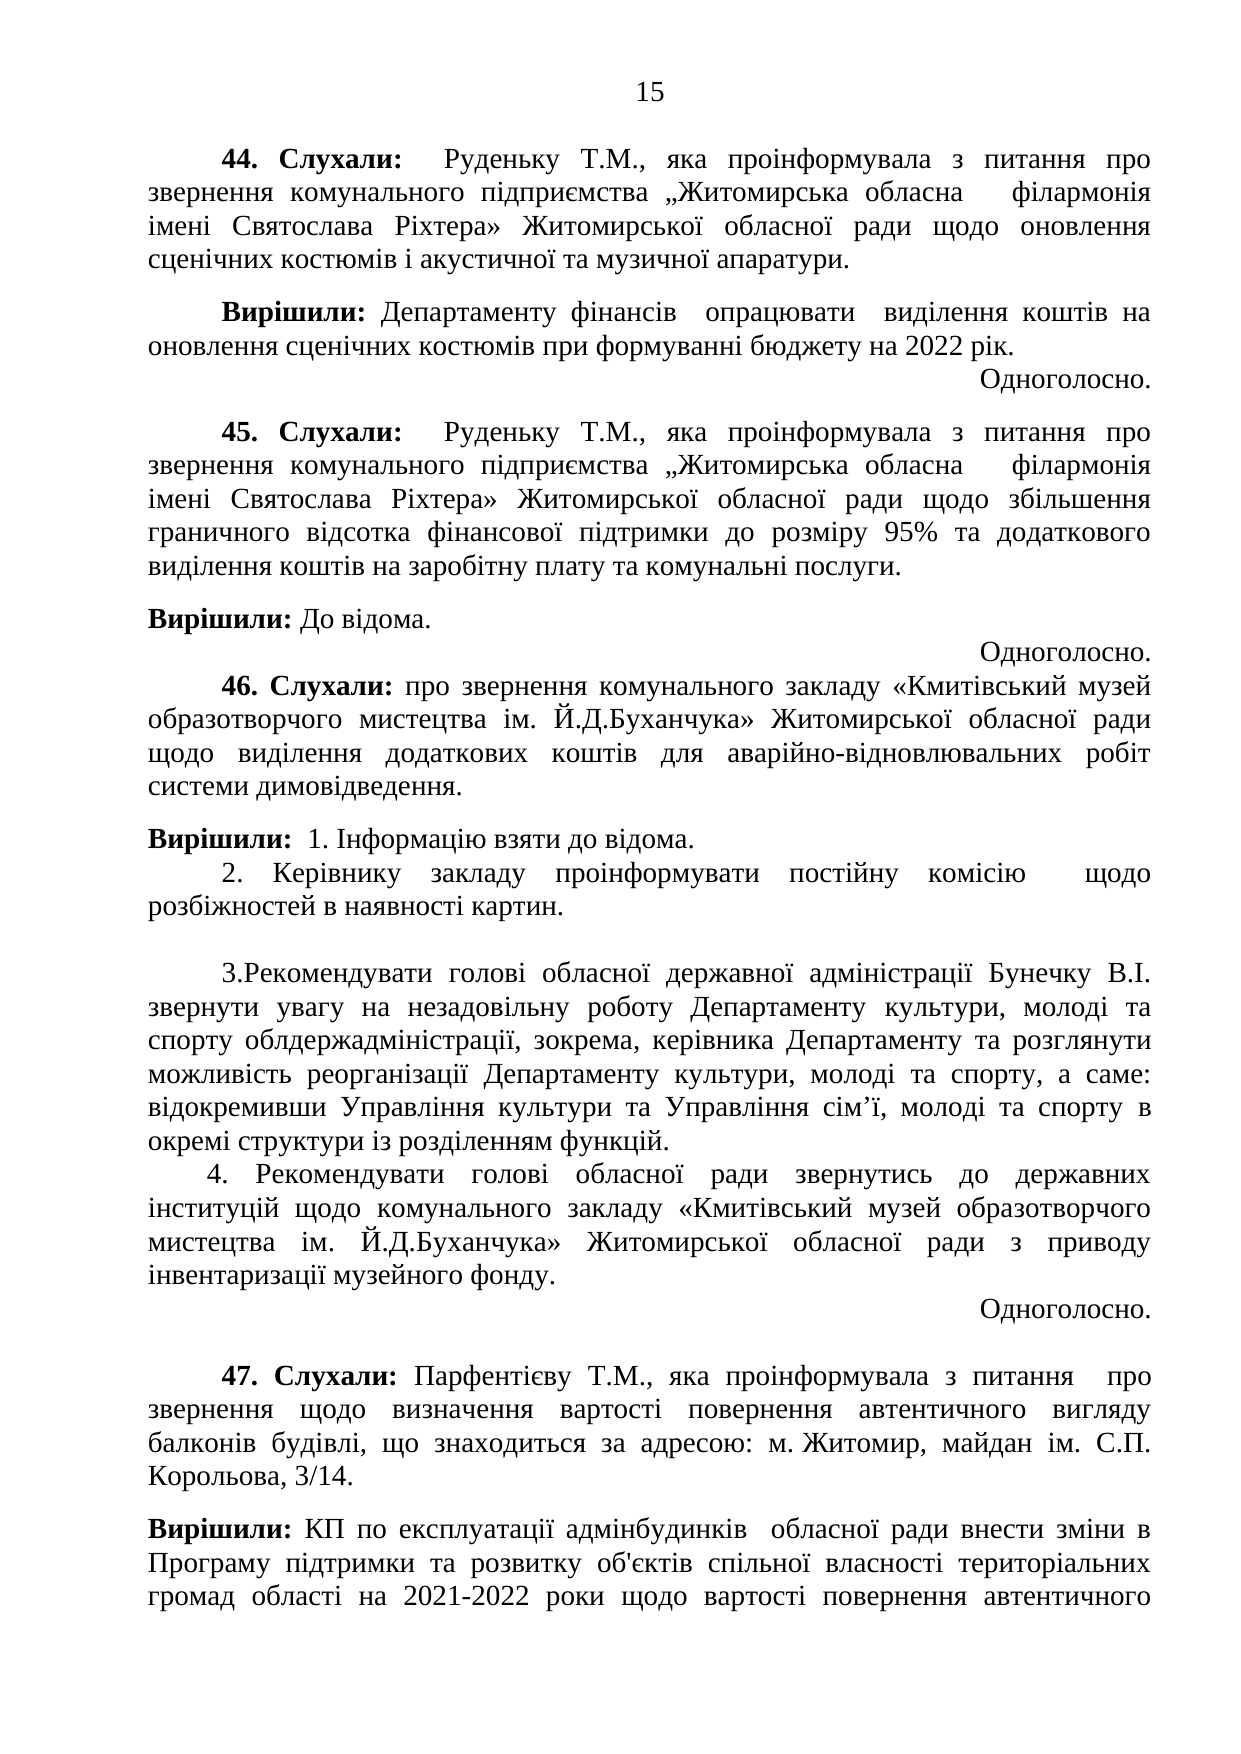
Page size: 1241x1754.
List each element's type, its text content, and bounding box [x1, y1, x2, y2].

text 47. Слухали: Парфентієву Т.М., яка проінформувала з питання про звернення щодо визначення вартості повернення автентичного вигляду балконів будівлі, що знаходиться за адресою: м. Житомир, майдан ім. С.П. Корольова, 3/14. [148, 1358, 1152, 1492]
text Одноголосно. [148, 1291, 1152, 1324]
text Одноголосно. [148, 361, 1152, 395]
text 44. Слухали: Руденьку Т.М., яка проінформувала з питання про звернення комунального підприємства „Житомирська обласна філармонія імені Святослава Ріхтера» Житомирської обласної ради щодо оновлення сценічних костюмів і акустичної та музичної апаратури. [148, 141, 1152, 275]
text Одноголосно. [148, 634, 1152, 668]
text 2. Керівнику закладу проінформувати постійну комісію щодо розбіжностей в наявності картин. [148, 855, 1152, 922]
text 46. Слухали: про звернення комунального закладу «Кмитівський музей образотворчого мистецтва ім. Й.Д.Буханчука» Житомирської обласної ради щодо виділення додаткових коштів для аварійно-відновлювальних робіт системи димовідведення. [148, 668, 1152, 802]
text Вирішили: Департаменту фінансів опрацювати виділення коштів на оновлення сценічних костюмів при формуванні бюджету на 2022 рік. [148, 294, 1152, 361]
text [148, 1511, 1152, 1612]
text Вирішили: До відома. [148, 601, 1152, 634]
text 45. Слухали: Руденьку Т.М., яка проінформувала з питання про звернення комунального підприємства „Житомирська обласна філармонія імені Святослава Ріхтера» Житомирської обласної ради щодо збільшення граничного відсотка фінансової підтримки до розміру 95% та додаткового виділення коштів на заробітну плату та комунальні послуги. [148, 414, 1152, 582]
text 3.Рекомендувати голові обласної державної адміністрації Бунечку В.І. звернути увагу на незадовільну роботу Департаменту культури, молоді та спорту облдержадміністрації, зокрема, керівника Департаменту та розглянути можливість реорганізації Департаменту культури, молоді та спорту, а саме: відокремивши Управління культури та Управління сім’ї, молоді та спорту в окремі структури із розділенням функцій. [148, 955, 1152, 1157]
text 4. Рекомендувати голові обласної ради звернутись до державних інституцій щодо комунального закладу «Кмитівський музей образотворчого мистецтва ім. Й.Д.Буханчука» Житомирської обласної ради з приводу інвентаризації музейного фонду. [148, 1157, 1152, 1291]
text Вирішили: 1. Інформацію взяти до відома. [148, 821, 1152, 855]
